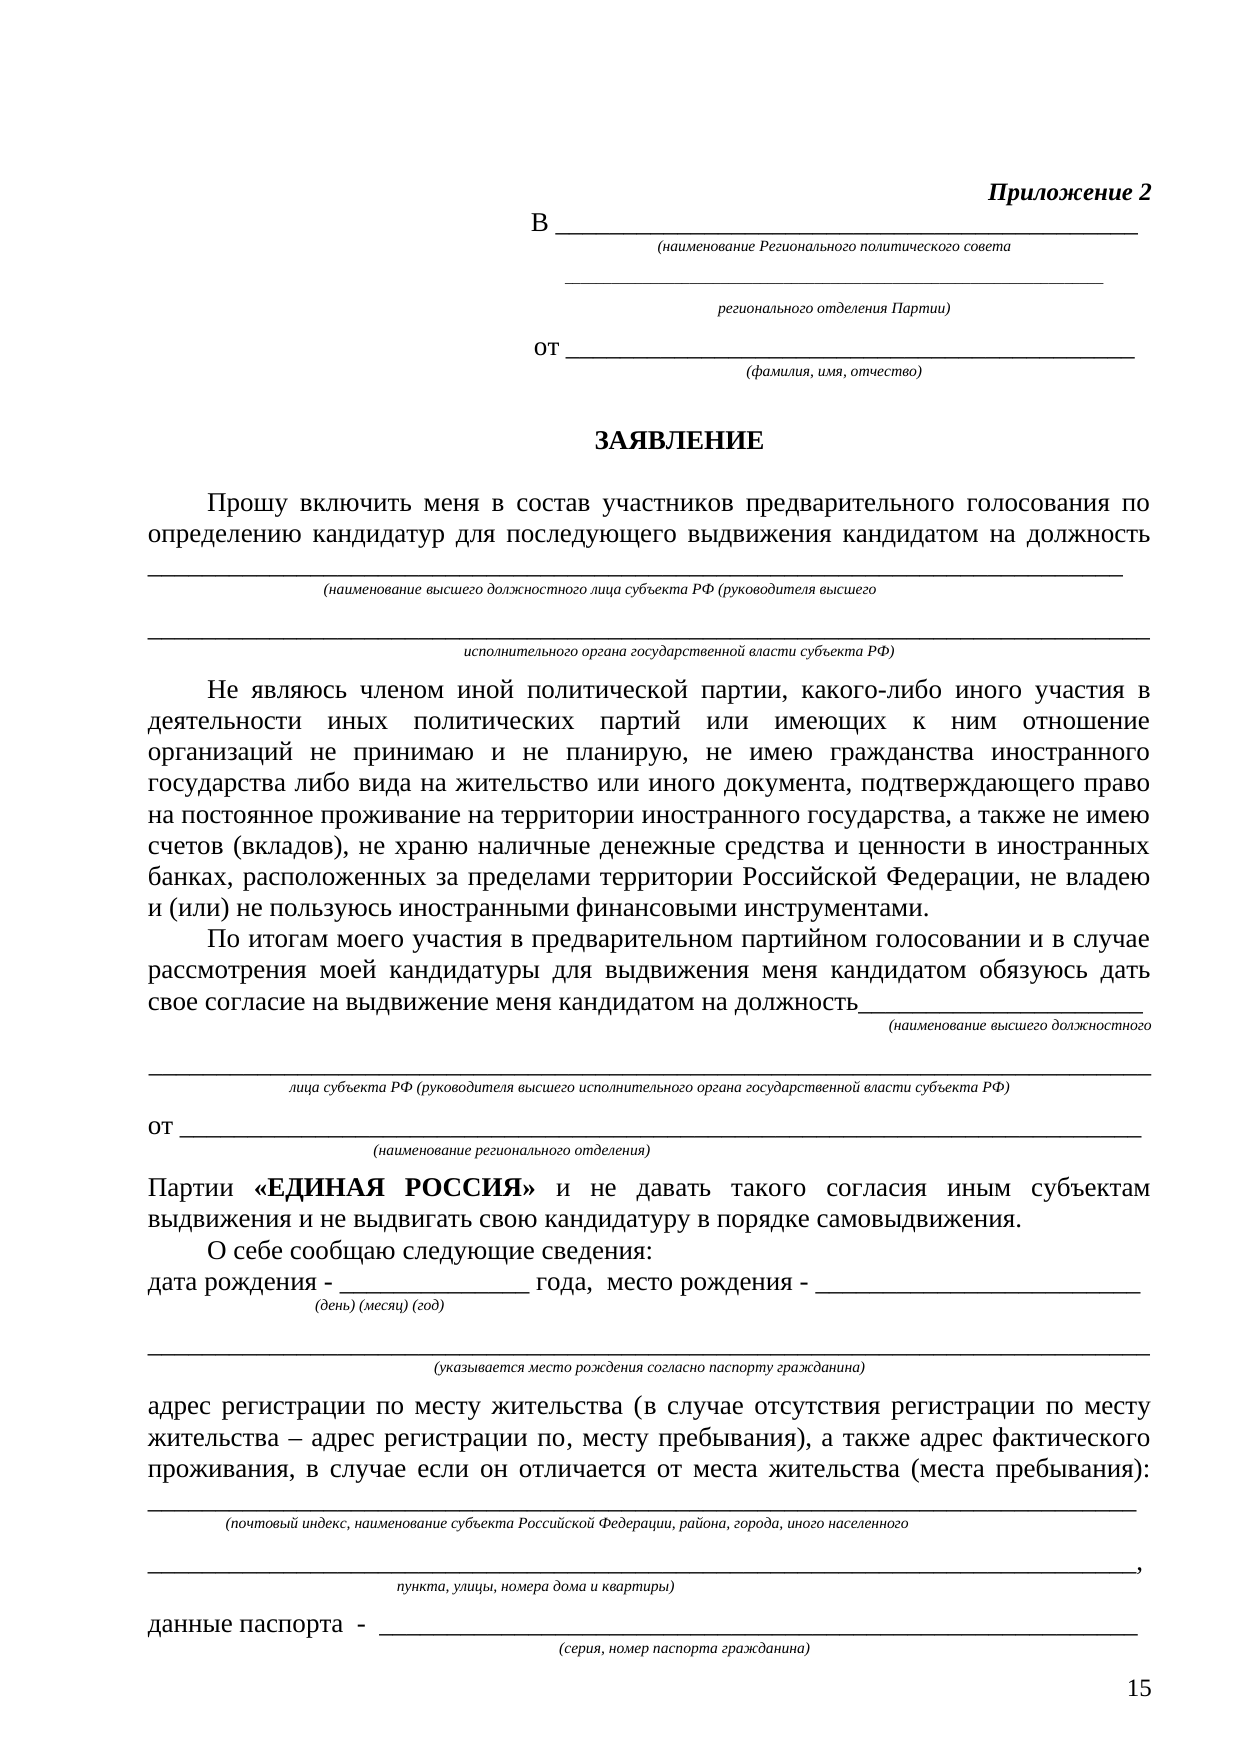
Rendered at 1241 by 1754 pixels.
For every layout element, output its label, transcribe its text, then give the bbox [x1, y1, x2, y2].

text (наименование Регионального политического совета [148, 237, 1152, 268]
text пункта, улицы, номера дома и квартиры) [148, 1576, 1152, 1607]
text от _______________________________________________________________________ [148, 1109, 1152, 1140]
text Прошу включить меня в состав участников предварительного голосования по определению кандидатур для последующего выдвижения кандидатом на должность ________________________________________________________________________ [148, 486, 1152, 580]
text регионального отделения Партии) [148, 299, 1152, 331]
text (серия, номер паспорта гражданина) [148, 1639, 1152, 1670]
text (указывается место рождения согласно паспорту гражданина) [148, 1358, 1152, 1389]
text (фамилия, имя, отчество) [148, 362, 1152, 393]
text _________________________________________________________________________, [148, 1545, 1152, 1576]
text ЗАЯВЛЕНИЕ [148, 424, 1152, 455]
text __________________________________________________________________________ [148, 1327, 1152, 1358]
text _____________________________________________________________________ [148, 268, 1152, 299]
text О себе сообщаю следующие сведения: [148, 1234, 1152, 1265]
text (наименование регионального отделения) [148, 1140, 1152, 1171]
text (день) (месяц) (год) [148, 1296, 1152, 1327]
text (наименование высшего должностного [148, 1016, 1152, 1047]
text от __________________________________________ [148, 331, 1152, 362]
text Приложение 2 [148, 177, 1152, 206]
text дата рождения - ______________ года, место рождения - ________________________ [148, 1265, 1152, 1296]
text По итогам моего участия в предварительном партийном голосовании и в случае рассмотрения моей кандидатуры для выдвижения меня кандидатом обязуюсь дать свое согласие на выдвижение меня кандидатом на должность_____________________ [148, 922, 1152, 1016]
text (почтовый индекс, наименование субъекта Российской Федерации, района, города, иного населенного [148, 1514, 1152, 1545]
text Не являюсь членом иной политической партии, какого-либо иного участия в деятельности иных политических партий или имеющих к ним отношение организаций не принимаю и не планирую, не имею гражданства иностранного государства либо вида на жительство или иного документа, подтверждающего право на постоянное проживание на территории иностранного государства, а также не имею счетов (вкладов), не храню наличные денежные средства и ценности в иностранных банках, расположенных за пределами территории Российской Федерации, не владею и (или) не пользуюсь иностранными финансовыми инструментами. [148, 673, 1152, 922]
text __________________________________________________________________________ лица субъекта РФ (руководителя высшего исполнительного органа государственной власти субъекта РФ) [148, 1047, 1152, 1109]
text __________________________________________________________________________ [148, 611, 1152, 642]
text исполнительного органа государственной власти субъекта РФ) [148, 642, 1152, 673]
text Партии «ЕДИНАЯ РОССИЯ» и не давать такого согласия иным субъектам выдвижения и не выдвигать свою кандидатуру в порядке самовыдвижения. [148, 1171, 1152, 1234]
text (наименование высшего должностного лица субъекта РФ (руководителя высшего [148, 580, 1152, 611]
text В ___________________________________________ [148, 206, 1152, 237]
text данные паспорта - ________________________________________________________ [148, 1607, 1152, 1639]
text адрес регистрации по месту жительства (в случае отсутствия регистрации по месту жительства – адрес регистрации по, месту пребывания), а также адрес фактического проживания, в случае если он отличается от места жительства (места пребывания): _________________________________________________________________________ [148, 1389, 1152, 1514]
